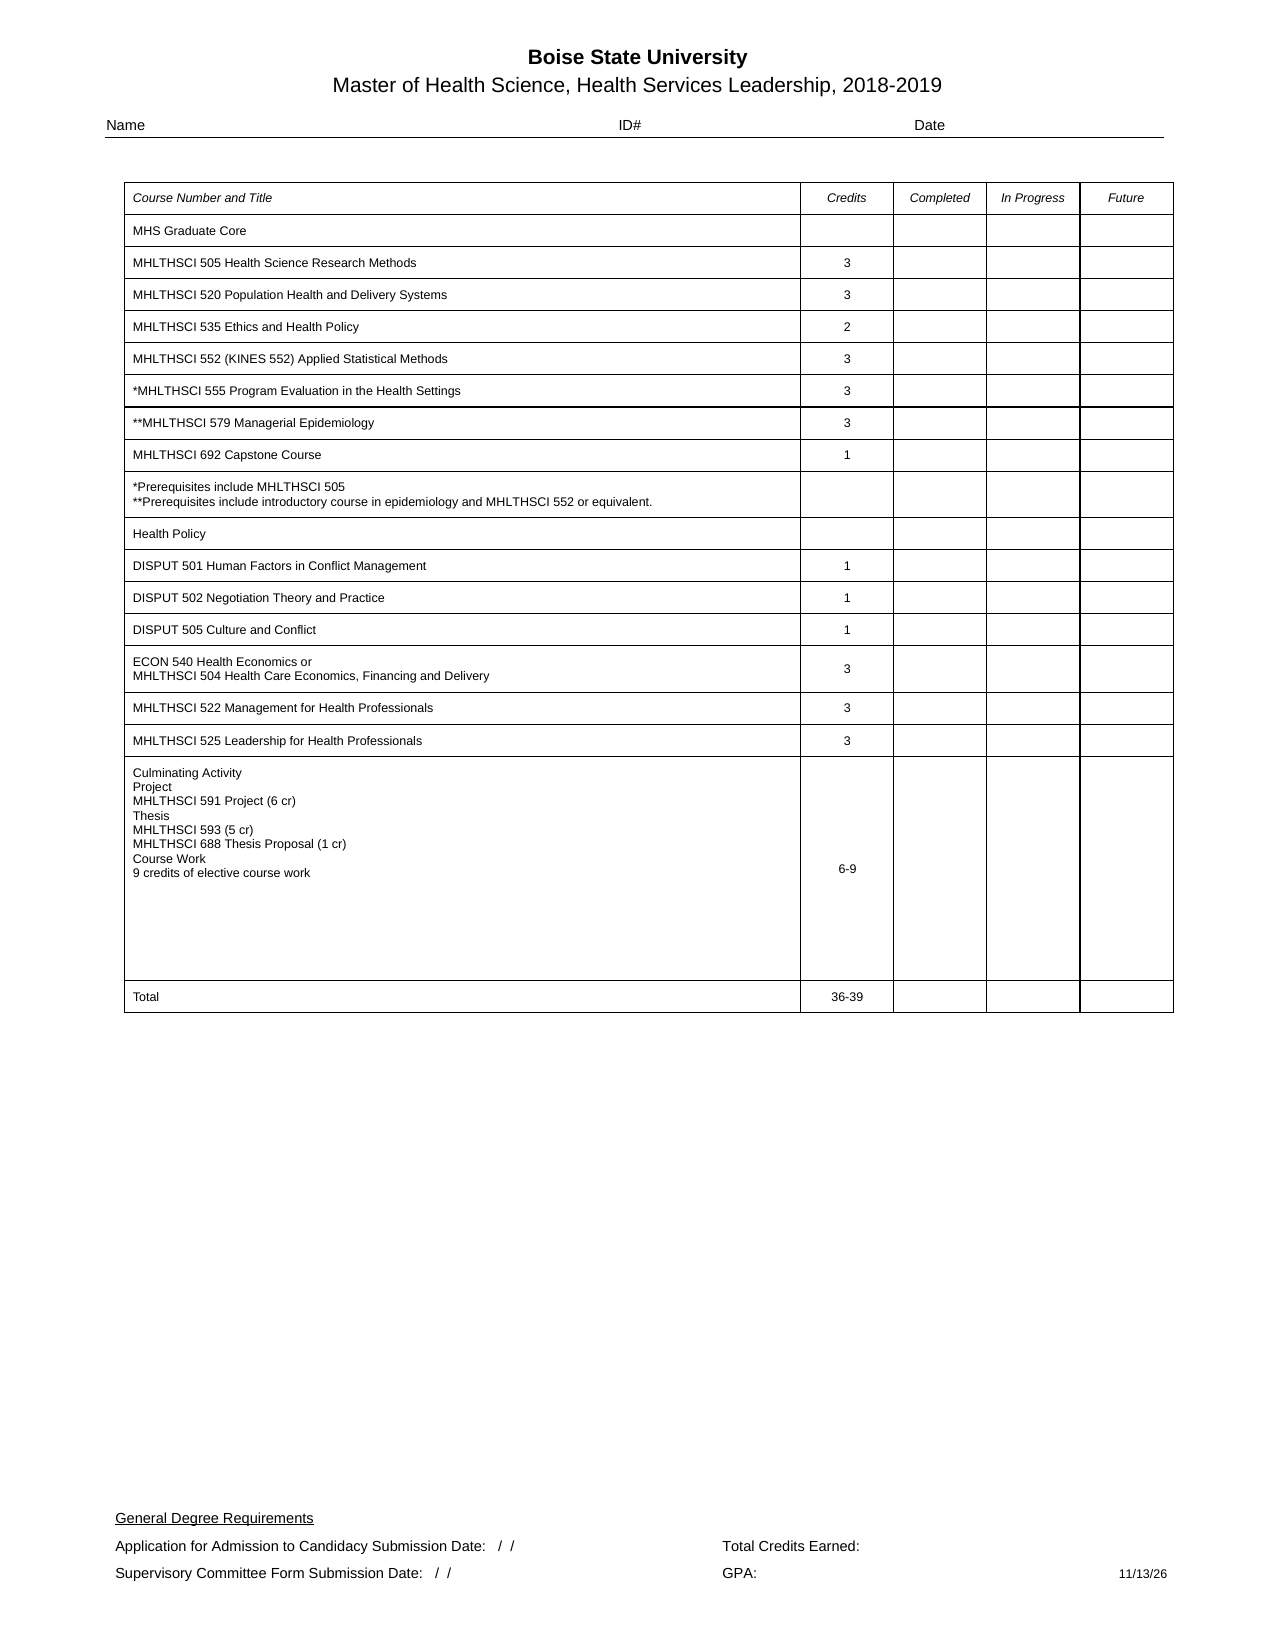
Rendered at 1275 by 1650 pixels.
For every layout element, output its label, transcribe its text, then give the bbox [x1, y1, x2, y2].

table_cell 36-39 [801, 981, 893, 1012]
table_cell 2 [801, 311, 893, 342]
table_cell MHLTHSCI 692 Capstone Course [125, 440, 800, 471]
table_cell [987, 646, 1079, 692]
table_cell [1081, 518, 1173, 549]
table_cell DISPUT 505 Culture and Conflict [125, 614, 800, 645]
table_cell [1081, 247, 1173, 278]
table_cell [987, 518, 1079, 549]
table_cell Culminating Activity Project MHLTHSCI 591 Project (6 cr) Thesis MHLTHSCI 593 (5 cr) MHLTHSCI 688 Thesis Proposal (1 cr) Course Work 9 credits of elective course work [125, 757, 800, 980]
table_cell [1081, 693, 1173, 724]
table_cell 6-9 [801, 757, 893, 980]
table_cell [894, 247, 986, 278]
table_cell [987, 343, 1079, 374]
table_cell [894, 518, 986, 549]
table_cell [1081, 981, 1173, 1012]
table_cell [894, 215, 986, 246]
table_cell MHLTHSCI 552 (KINES 552) Applied Statistical Methods [125, 343, 800, 374]
table_cell [1081, 757, 1173, 980]
table_cell [1081, 472, 1173, 517]
table_cell 3 [801, 408, 893, 438]
table_header Course Number and Title [125, 183, 800, 214]
table_header In Progress [987, 183, 1079, 214]
table_cell *MHLTHSCI 555 Program Evaluation in the Health Settings [125, 375, 800, 406]
table_cell [987, 757, 1079, 980]
table_cell 3 [801, 247, 893, 278]
table_cell [1081, 311, 1173, 342]
table_cell 3 [801, 375, 893, 406]
table_cell [1081, 646, 1173, 692]
table_cell **MHLTHSCI 579 Managerial Epidemiology [125, 408, 800, 438]
table_cell 3 [801, 693, 893, 724]
table_cell ECON 540 Health Economics or MHLTHSCI 504 Health Care Economics, Financing and Delivery [125, 646, 800, 692]
table_cell [894, 981, 986, 1012]
table_cell [894, 311, 986, 342]
table_cell [894, 614, 986, 645]
table_cell 1 [801, 440, 893, 471]
table_cell Health Policy [125, 518, 800, 549]
table_header Completed [894, 183, 986, 214]
table_cell 1 [801, 614, 893, 645]
table_cell 3 [801, 343, 893, 374]
table_cell [894, 550, 986, 581]
table_cell DISPUT 502 Negotiation Theory and Practice [125, 582, 800, 613]
table_cell [894, 375, 986, 406]
table_header Credits [801, 183, 893, 214]
table_cell [894, 693, 986, 724]
table_cell [894, 440, 986, 471]
table_cell [894, 725, 986, 756]
table_cell [801, 215, 893, 246]
table_cell [987, 981, 1079, 1012]
table_header Future [1081, 183, 1173, 214]
table_cell [894, 646, 986, 692]
table_cell [987, 408, 1079, 438]
table_cell [1081, 725, 1173, 756]
table_cell 1 [801, 582, 893, 613]
table_cell [987, 375, 1079, 406]
table_cell 3 [801, 725, 893, 756]
table_cell [801, 518, 893, 549]
table_cell MHLTHSCI 520 Population Health and Delivery Systems [125, 279, 800, 310]
table_cell [987, 582, 1079, 613]
table_cell [987, 693, 1079, 724]
table_cell [894, 279, 986, 310]
table_cell [987, 215, 1079, 246]
table_cell MHLTHSCI 535 Ethics and Health Policy [125, 311, 800, 342]
table_cell [894, 408, 986, 438]
table_cell 3 [801, 646, 893, 692]
table_cell 3 [801, 279, 893, 310]
table_cell [987, 440, 1079, 471]
table_cell [987, 725, 1079, 756]
table_cell [894, 757, 986, 980]
table_cell [1081, 550, 1173, 581]
table_cell [1081, 614, 1173, 645]
table_cell [987, 279, 1079, 310]
table_cell [1081, 440, 1173, 471]
table_cell [987, 614, 1079, 645]
table_cell DISPUT 501 Human Factors in Conflict Management [125, 550, 800, 581]
table_cell MHS Graduate Core [125, 215, 800, 246]
table_cell 1 [801, 550, 893, 581]
table_cell [1081, 408, 1173, 438]
table_cell [894, 472, 986, 517]
table_cell [801, 472, 893, 517]
table_cell [894, 582, 986, 613]
table_cell [987, 311, 1079, 342]
table_cell [987, 247, 1079, 278]
table_cell [987, 472, 1079, 517]
table_cell *Prerequisites include MHLTHSCI 505 **Prerequisites include introductory course in epidemiology and MHLTHSCI 552 or equivalent. [125, 472, 800, 517]
table_cell MHLTHSCI 505 Health Science Research Methods [125, 247, 800, 278]
table_cell MHLTHSCI 525 Leadership for Health Professionals [125, 725, 800, 756]
table_cell [987, 550, 1079, 581]
table_cell [1081, 343, 1173, 374]
table_cell [894, 343, 986, 374]
table_cell [1081, 215, 1173, 246]
table_cell [1081, 279, 1173, 310]
table_cell MHLTHSCI 522 Management for Health Professionals [125, 693, 800, 724]
table_cell Total [125, 981, 800, 1012]
table_cell [1081, 375, 1173, 406]
table_cell [1081, 582, 1173, 613]
